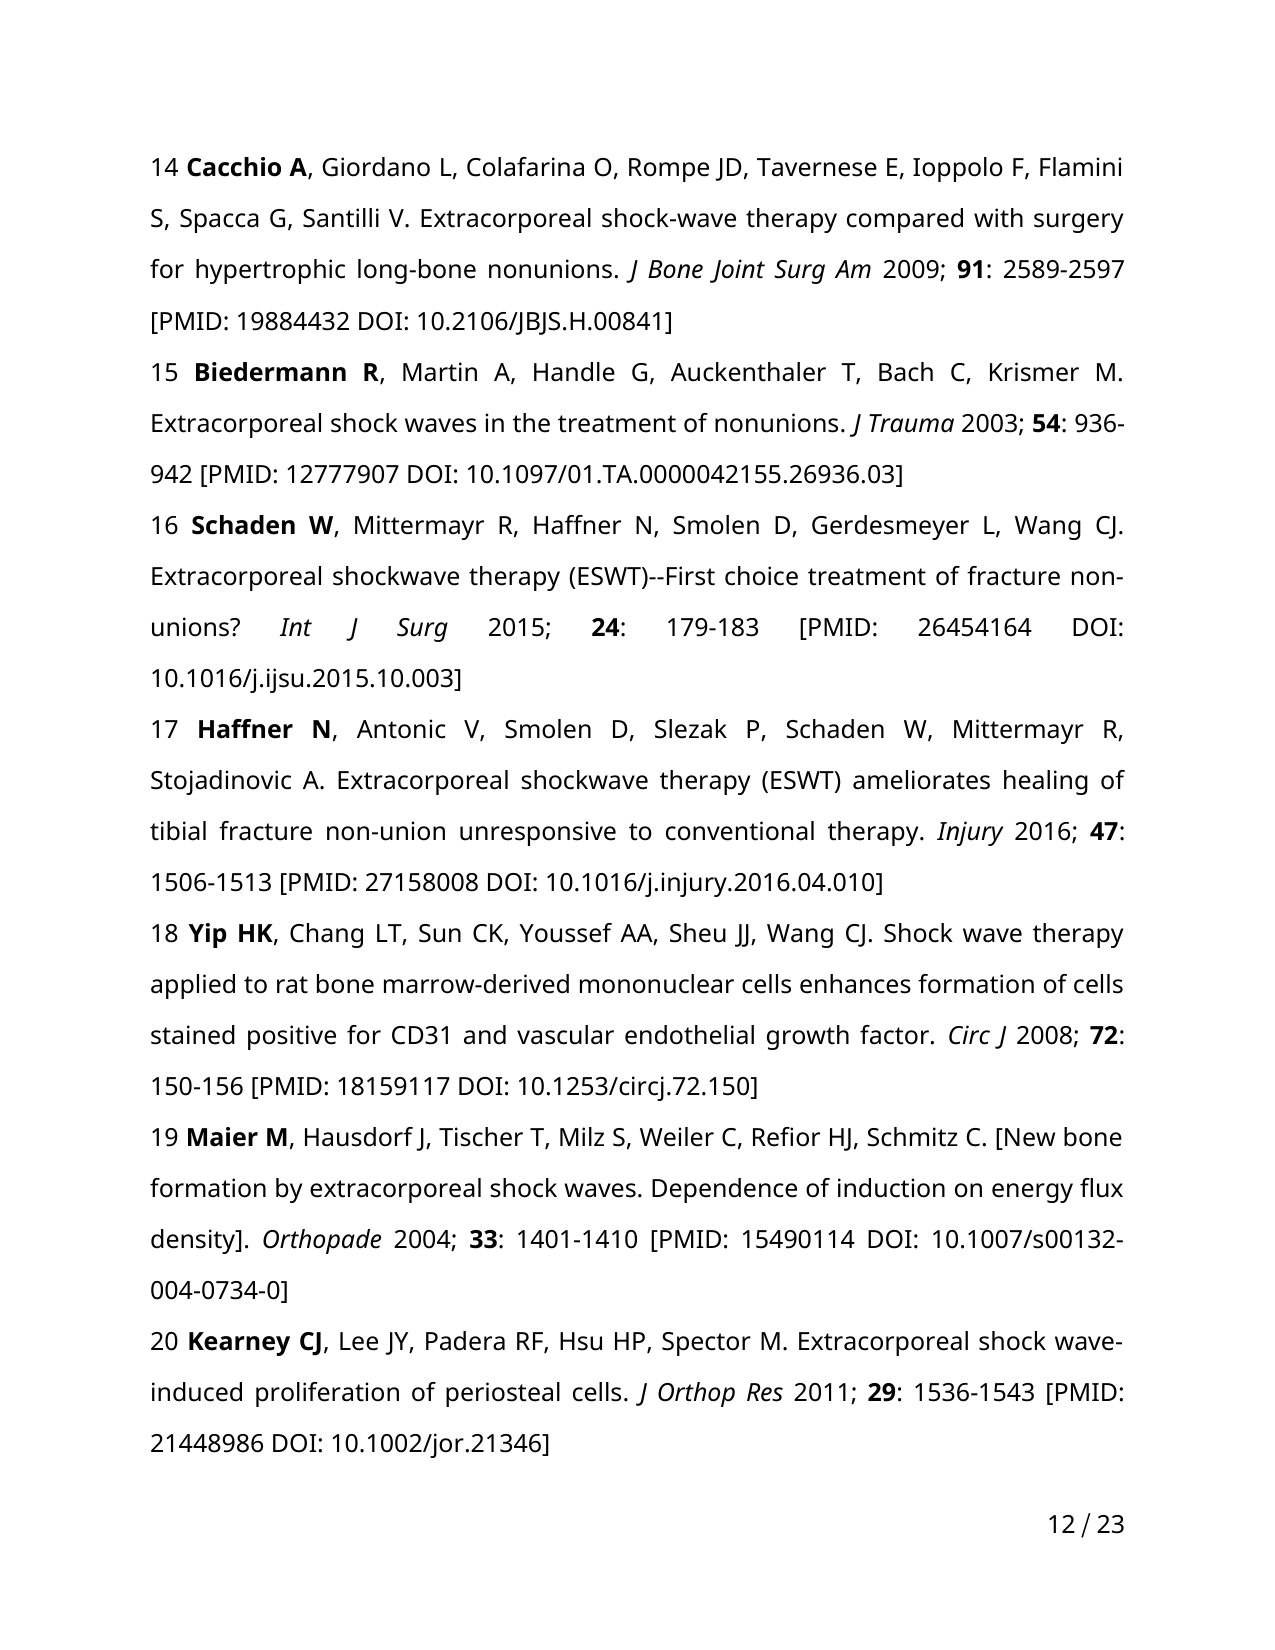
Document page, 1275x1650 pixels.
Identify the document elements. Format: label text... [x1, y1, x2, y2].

text 19 Maier M, Hausdorf J, Tischer T, Milz S, Weiler C, Refior HJ, Schmitz C. [New bone formation by extracorporeal shock waves. Dependence of induction on energy flux density]. Orthopade 2004; 33: 1401-1410 [PMID: 15490114 DOI: 10.1007/s00132-004-0734-0] [150, 1120, 1125, 1307]
text 17 Haffner N, Antonic V, Smolen D, Slezak P, Schaden W, Mittermayr R, Stojadinovic A. Extracorporeal shockwave therapy (ESWT) ameliorates healing of tibial fracture non-union unresponsive to conventional therapy. Injury 2016; 47: 1506-1513 [PMID: 27158008 DOI: 10.1016/j.injury.2016.04.010] [150, 711, 1125, 899]
text 16 Schaden W, Mittermayr R, Haffner N, Smolen D, Gerdesmeyer L, Wang CJ. Extracorporeal shockwave therapy (ESWT)--First choice treatment of fracture non-unions? Int J Surg 2015; 24: 179-183 [PMID: 26454164 DOI: 10.1016/j.ijsu.2015.10.003] [150, 507, 1125, 694]
text 18 Yip HK, Chang LT, Sun CK, Youssef AA, Sheu JJ, Wang CJ. Shock wave therapy applied to rat bone marrow-derived mononuclear cells enhances formation of cells stained positive for CD31 and vascular endothelial growth factor. Circ J 2008; 72: 150-156 [PMID: 18159117 DOI: 10.1253/circj.72.150] [150, 916, 1125, 1103]
text 15 Biedermann R, Martin A, Handle G, Auckenthaler T, Bach C, Krismer M. Extracorporeal shock waves in the treatment of nonunions. J Trauma 2003; 54: 936-942 [PMID: 12777907 DOI: 10.1097/01.TA.0000042155.26936.03] [150, 354, 1125, 490]
text 14 Cacchio A, Giordano L, Colafarina O, Rompe JD, Tavernese E, Ioppolo F, Flamini S, Spacca G, Santilli V. Extracorporeal shock-wave therapy compared with surgery for hypertrophic long-bone nonunions. J Bone Joint Surg Am 2009; 91: 2589-2597 [PMID: 19884432 DOI: 10.2106/JBJS.H.00841] [150, 150, 1125, 337]
text 20 Kearney CJ, Lee JY, Padera RF, Hsu HP, Spector M. Extracorporeal shock wave-induced proliferation of periosteal cells. J Orthop Res 2011; 29: 1536-1543 [PMID: 21448986 DOI: 10.1002/jor.21346] [150, 1324, 1125, 1460]
